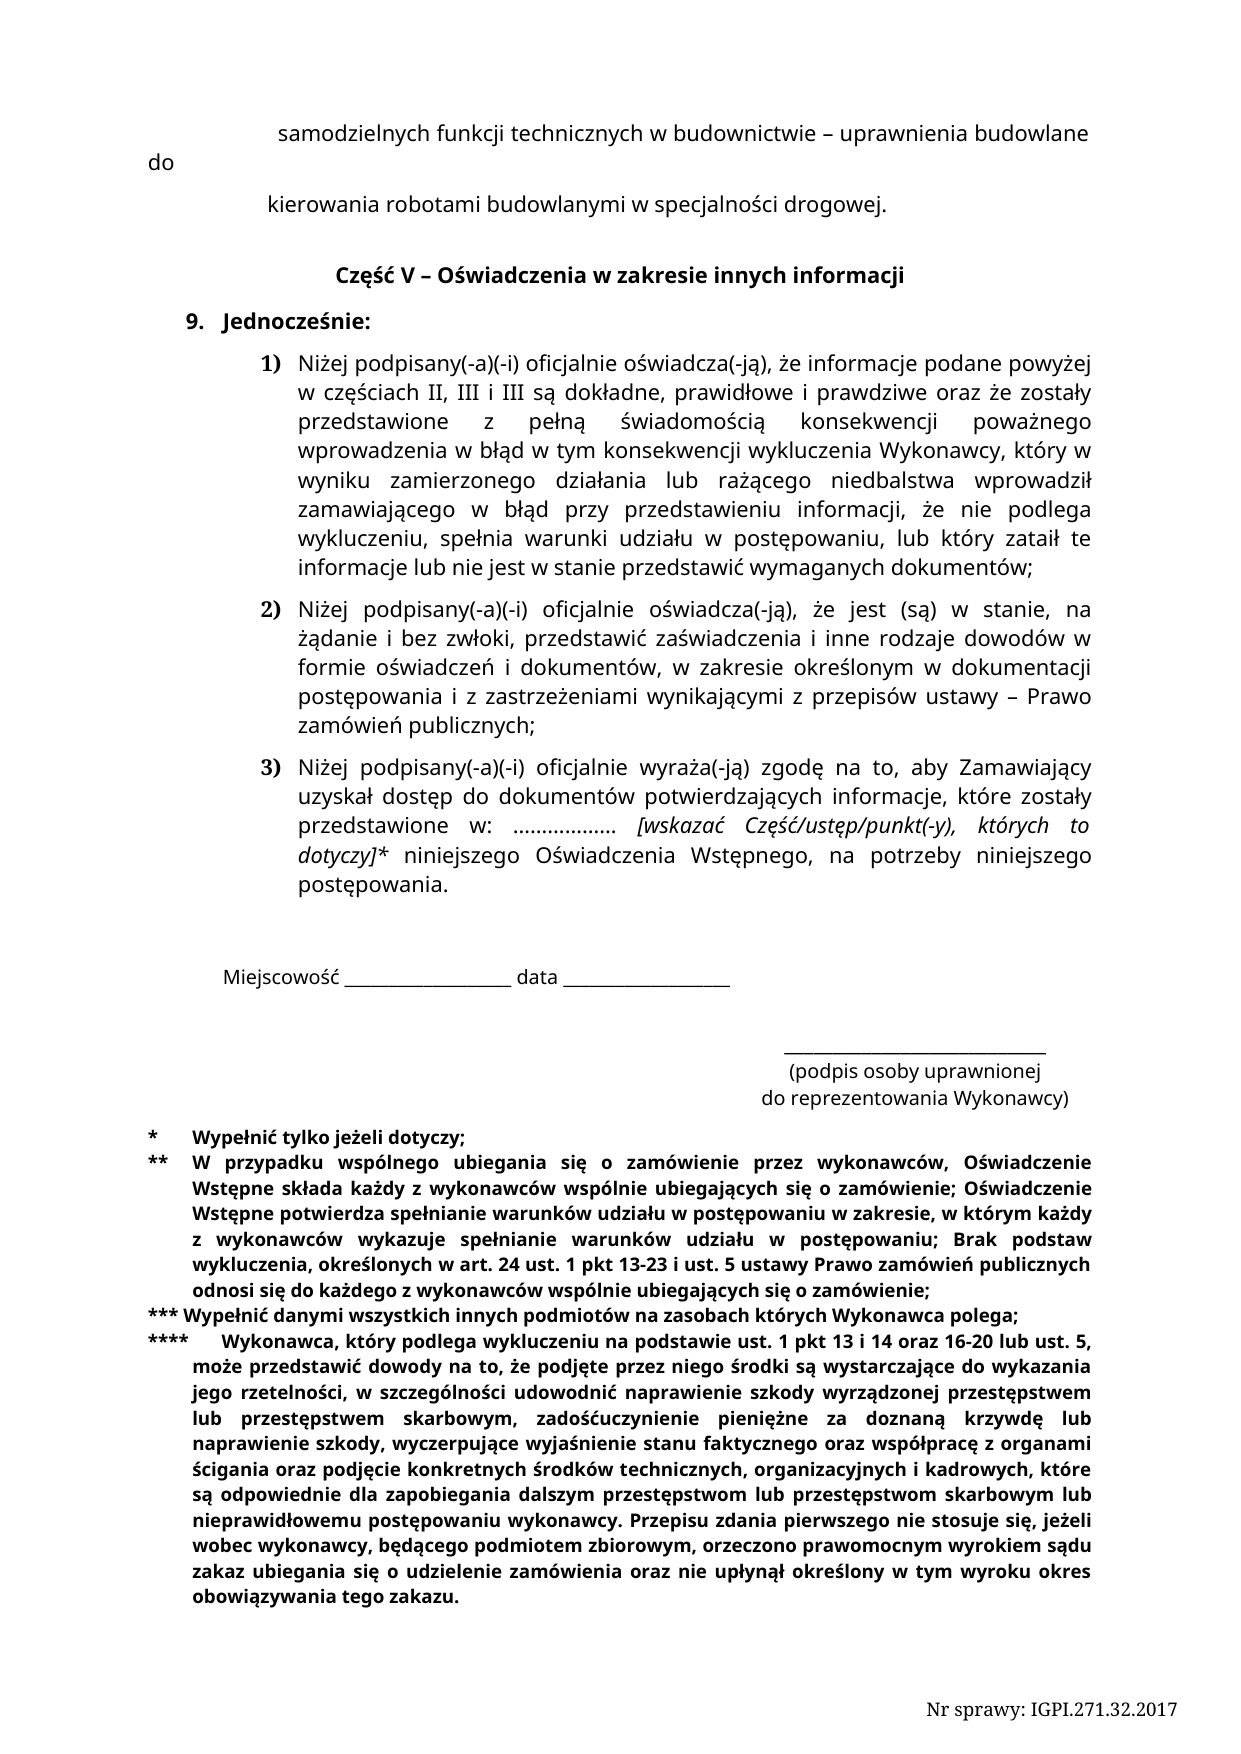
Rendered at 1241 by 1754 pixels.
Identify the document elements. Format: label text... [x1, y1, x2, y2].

text (podpis osoby uprawnionej [665, 1058, 1092, 1085]
text ___________________________ [665, 1028, 1092, 1058]
text samodzielnych funkcji technicznych w budownictwie – uprawnienia budowlane do [148, 118, 1092, 176]
text **** Wykonawca, który podlega wykluczeniu na podstawie ust. 1 pkt 13 i 14 oraz 16-20 lub ust. 5, może przedstawić dowody na to, że podjęte przez niego środki są wystarczające do wykazania jego rzetelności, w szczególności udowodnić naprawienie szkody wyrządzonej przestępstwem lub przestępstwem skarbowym, zadośćuczynienie pieniężne za doznaną krzywdę lub naprawienie szkody, wyczerpujące wyjaśnienie stanu faktycznego oraz współpracę z organami ścigania oraz podjęcie konkretnych środków technicznych, organizacyjnych i kadrowych, które są odpowiednie dla zapobiegania dalszym przestępstwom lub przestępstwom skarbowym lub nieprawidłowemu postępowaniu wykonawcy. Przepisu zdania pierwszego nie stosuje się, jeżeli wobec wykonawcy, będącego podmiotem zbiorowym, orzeczono prawomocnym wyrokiem sądu zakaz ubiegania się o udzielenie zamówienia oraz nie upłynął określony w tym wyroku okres obowiązywania tego zakazu. [148, 1328, 1092, 1609]
text do reprezentowania Wykonawcy) [665, 1085, 1092, 1112]
text kierowania robotami budowlanymi w specjalności drogowej. [148, 189, 1092, 218]
list Jednocześnie: [186, 306, 1092, 336]
text Miejscowość ___________________ data ___________________ [223, 963, 1092, 990]
text * Wypełnić tylko jeżeli dotyczy; [148, 1124, 1092, 1150]
list Niżej podpisany(-a)(-i) oficjalnie oświadcza(-ją), że informacje podane powyżej w częściach II, III i III są dokładne, prawidłowe i prawdziwe oraz że zostały przedstawione z pełną świadomością konsekwencji poważnego wprowadzenia w błąd w tym konsekwencji wykluczenia Wykonawcy, który w wyniku zamierzonego działania lub rażącego niedbalstwa wprowadził zamawiającego w błąd przy przedstawieniu informacji, że nie podlega wykluczeniu, spełnia warunki udziału w postępowaniu, lub który zataił te informacje lub nie jest w stanie przedstawić wymaganych dokumentów; [261, 348, 1092, 581]
text ** W przypadku wspólnego ubiegania się o zamówienie przez wykonawców, Oświadczenie Wstępne składa każdy z wykonawców wspólnie ubiegających się o zamówienie; Oświadczenie Wstępne potwierdza spełnianie warunków udziału w postępowaniu w zakresie, w którym każdy z wykonawców wykazuje spełnianie warunków udziału w postępowaniu; Brak podstaw wykluczenia, określonych w art. 24 ust. 1 pkt 13-23 i ust. 5 ustawy Prawo zamówień publicznych odnosi się do każdego z wykonawców wspólnie ubiegających się o zamówienie; [148, 1150, 1092, 1303]
list Niżej podpisany(-a)(-i) oficjalnie oświadcza(-ją), że jest (są) w stanie, na żądanie i bez zwłoki, przedstawić zaświadczenia i inne rodzaje dowodów w formie oświadczeń i dokumentów, w zakresie określonym w dokumentacji postępowania i z zastrzeżeniami wynikającymi z przepisów ustawy – Prawo zamówień publicznych; [261, 594, 1092, 740]
text Część V – Oświadczenia w zakresie innych informacji [148, 260, 1092, 289]
text *** Wypełnić danymi wszystkich innych podmiotów na zasobach których Wykonawca polega; [148, 1303, 1092, 1328]
list Niżej podpisany(-a)(-i) oficjalnie wyraża(-ją) zgodę na to, aby Zamawiający uzyskał dostęp do dokumentów potwierdzających informacje, które zostały przedstawione w: ……………… [wskazać Część/ustęp/punkt(-y), których to dotyczy]* niniejszego Oświadczenia Wstępnego, na potrzeby niniejszego postępowania. [261, 752, 1092, 898]
